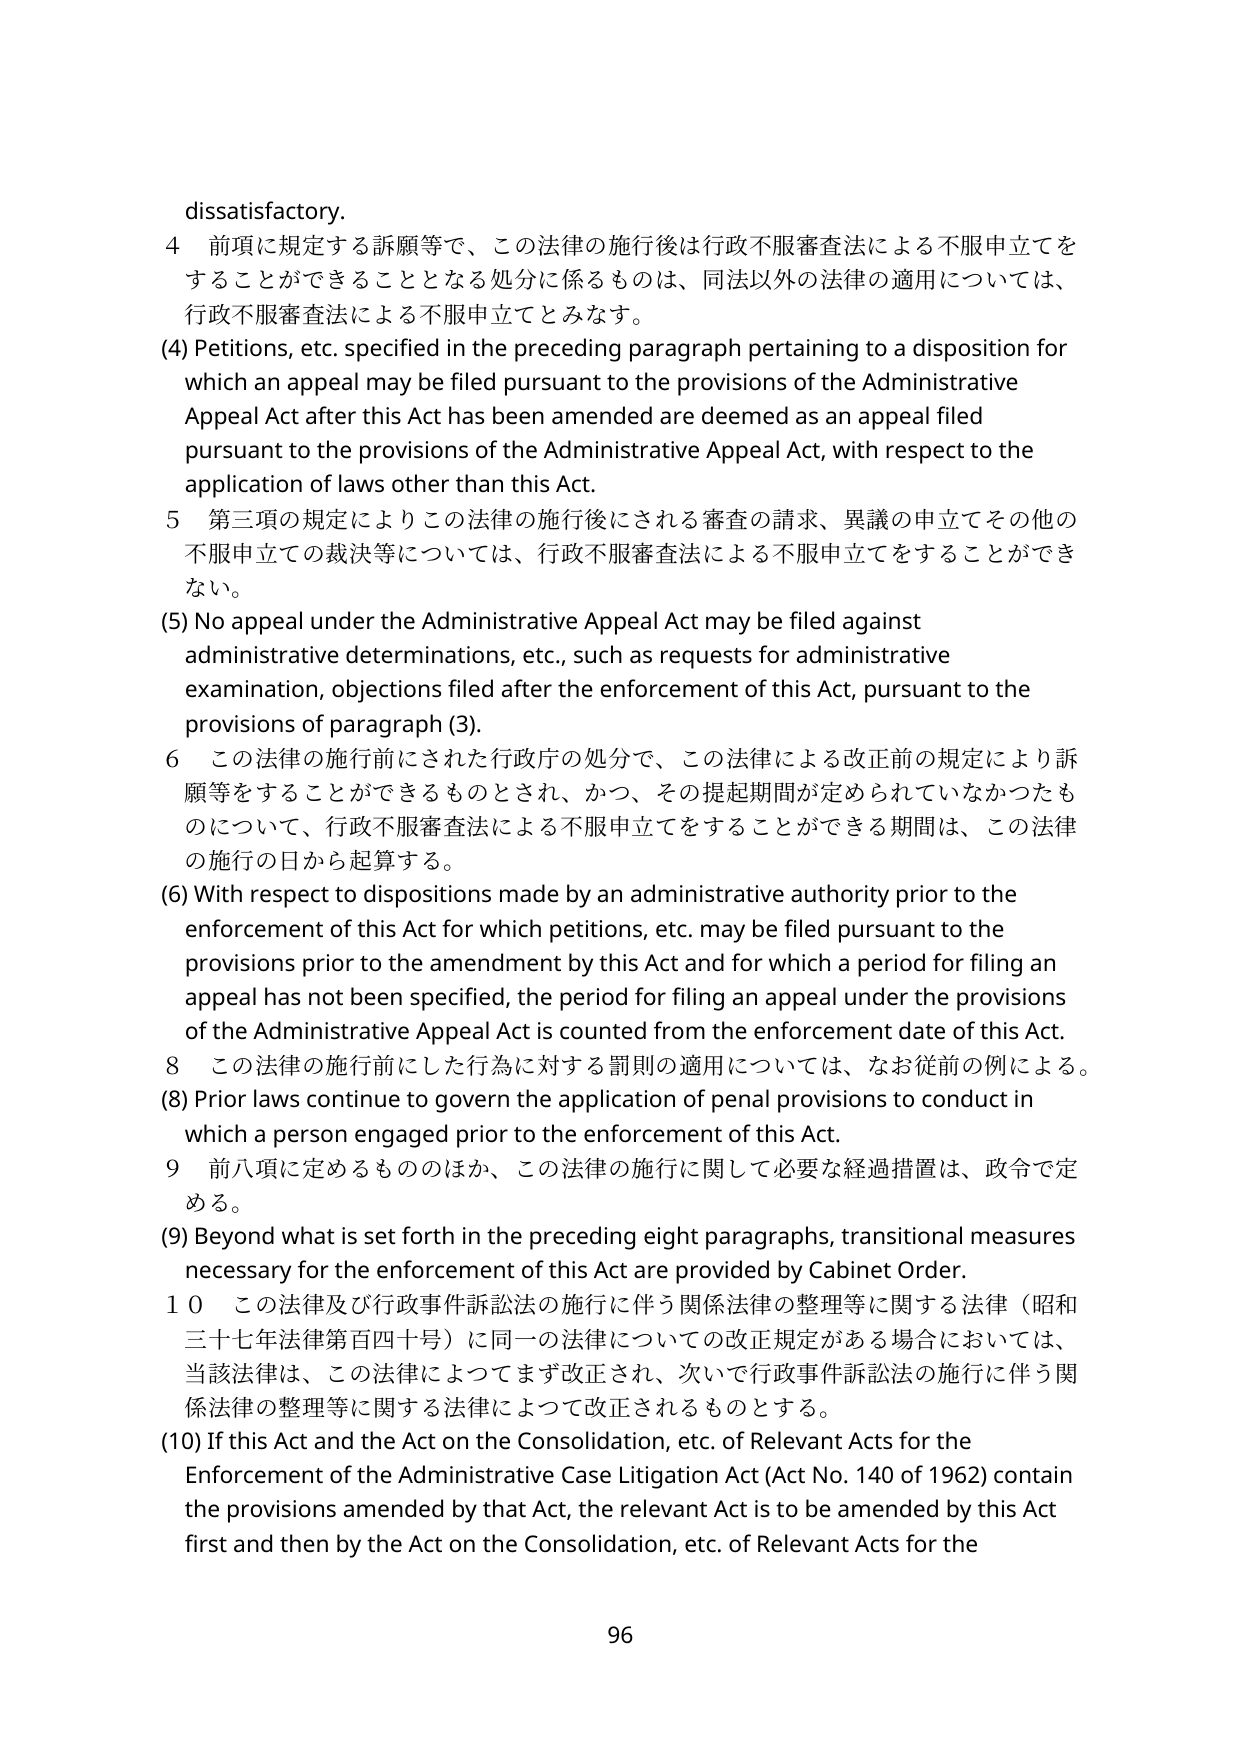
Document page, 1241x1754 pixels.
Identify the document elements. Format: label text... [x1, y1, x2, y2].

text (6) With respect to dispositions made by an administrative authority prior to the enforcement of this Act for which petitions, etc. may be filed pursuant to the provisions prior to the amendment by this Act and for which a period for filing an appeal has not been specified, the period for filing an appeal under the provisions of the Administrative Appeal Act is counted from the enforcement date of this Act. [161, 877, 1079, 1048]
text (9) Beyond what is set forth in the preceding eight paragraphs, transitional measures necessary for the enforcement of this Act are provided by Cabinet Order. [161, 1219, 1079, 1287]
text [161, 194, 1079, 228]
text ５ 第三項の規定によりこの法律の施行後にされる審査の請求、異議の申立てその他の不服申立ての裁決等については、行政不服審査法による不服申立てをすることができない。 [161, 501, 1079, 604]
text (8) Prior laws continue to govern the application of penal provisions to conduct in which a person engaged prior to the enforcement of this Act. [161, 1082, 1079, 1150]
text (5) No appeal under the Administrative Appeal Act may be filed against administrative determinations, etc., such as requests for administrative examination, objections filed after the enforcement of this Act, pursuant to the provisions of paragraph (3). [161, 604, 1079, 740]
text ９ 前八項に定めるもののほか、この法律の施行に関して必要な経過措置は、政令で定める。 [161, 1150, 1079, 1219]
text (4) Petitions, etc. specified in the preceding paragraph pertaining to a disposition for which an appeal may be filed pursuant to the provisions of the Administrative Appeal Act after this Act has been amended are deemed as an appeal filed pursuant to the provisions of the Administrative Appeal Act, with respect to the application of laws other than this Act. [161, 330, 1079, 501]
text ４ 前項に規定する訴願等で、この法律の施行後は行政不服審査法による不服申立てをすることができることとなる処分に係るものは、同法以外の法律の適用については、行政不服審査法による不服申立てとみなす。 [161, 228, 1079, 330]
text ８ この法律の施行前にした行為に対する罰則の適用については、なお従前の例による。 [161, 1048, 1079, 1082]
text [161, 1424, 1079, 1560]
text １０ この法律及び行政事件訴訟法の施行に伴う関係法律の整理等に関する法律（昭和三十七年法律第百四十号）に同一の法律についての改正規定がある場合においては、当該法律は、この法律によつてまず改正され、次いで行政事件訴訟法の施行に伴う関係法律の整理等に関する法律によつて改正されるものとする。 [161, 1287, 1079, 1424]
text ６ この法律の施行前にされた行政庁の処分で、この法律による改正前の規定により訴願等をすることができるものとされ、かつ、その提起期間が定められていなかつたものについて、行政不服審査法による不服申立てをすることができる期間は、この法律の施行の日から起算する。 [161, 740, 1079, 877]
